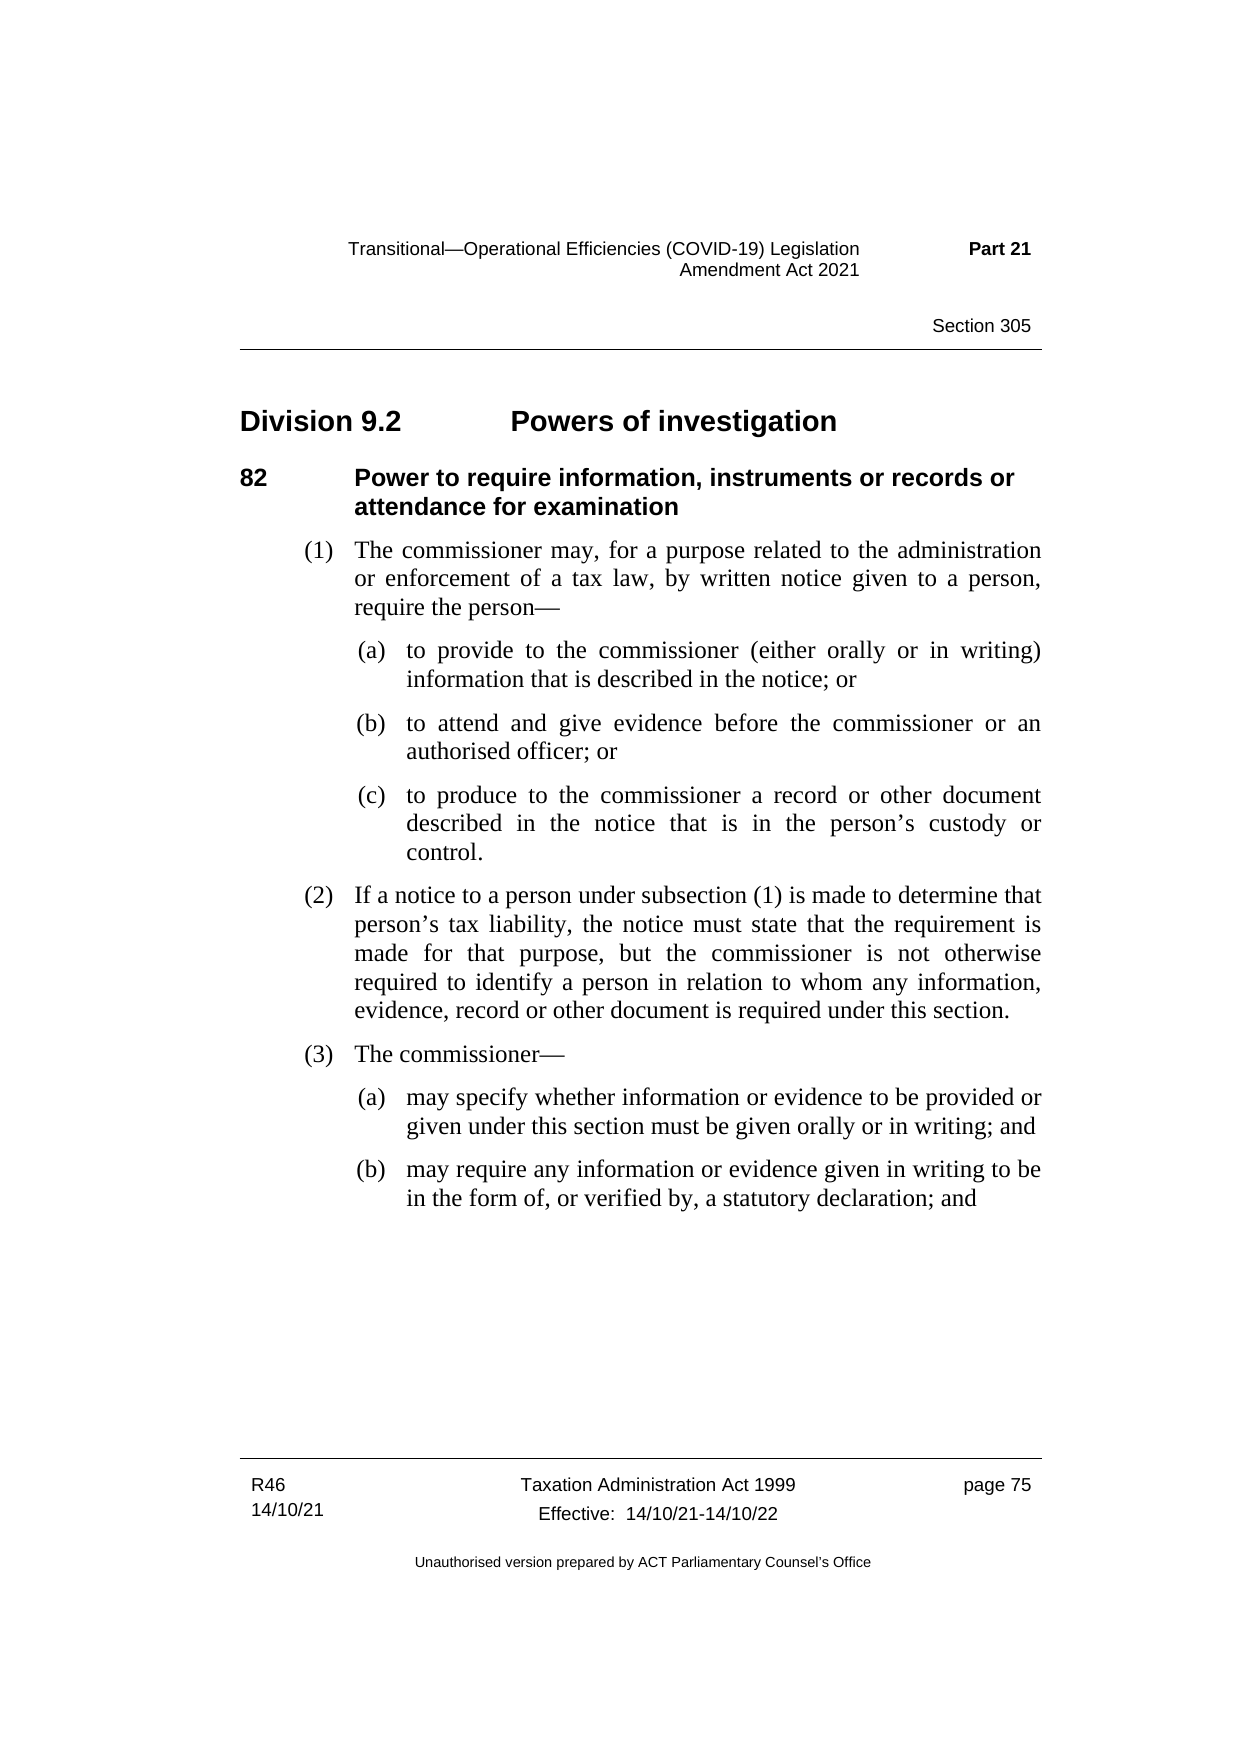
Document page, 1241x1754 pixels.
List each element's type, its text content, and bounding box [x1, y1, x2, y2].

text (3) The commissioner— [239, 1039, 1042, 1068]
text Division 9.2 Powers of investigation [239, 404, 1042, 438]
text 82 Power to require information, instruments or records or attendance for examination [239, 463, 1042, 520]
text (a) may specify whether information or evidence to be provided or given under this section must be given orally or in writing; and [239, 1082, 1042, 1140]
text (c) to produce to the commissioner a record or other document described in the notice that is in the person’s custody or control. [239, 780, 1042, 866]
text (2) If a notice to a person under subsection (1) is made to determine that person’s tax liability, the notice must state that the requirement is made for that purpose, but the commissioner is not otherwise required to identify a person in relation to whom any information, evidence, record or other document is required under this section. [239, 881, 1042, 1024]
text (1) The commissioner may, for a purpose related to the administration or enforcement of a tax law, by written notice given to a person, require the person— [239, 535, 1042, 621]
text (b) to attend and give evidence before the commissioner or an authorised officer; or [239, 708, 1042, 765]
text (a) to provide to the commissioner (either orally or in writing) information that is described in the notice; or [239, 636, 1042, 693]
text (b) may require any information or evidence given in writing to be in the form of, or verified by, a statutory declaration; and [239, 1154, 1042, 1212]
